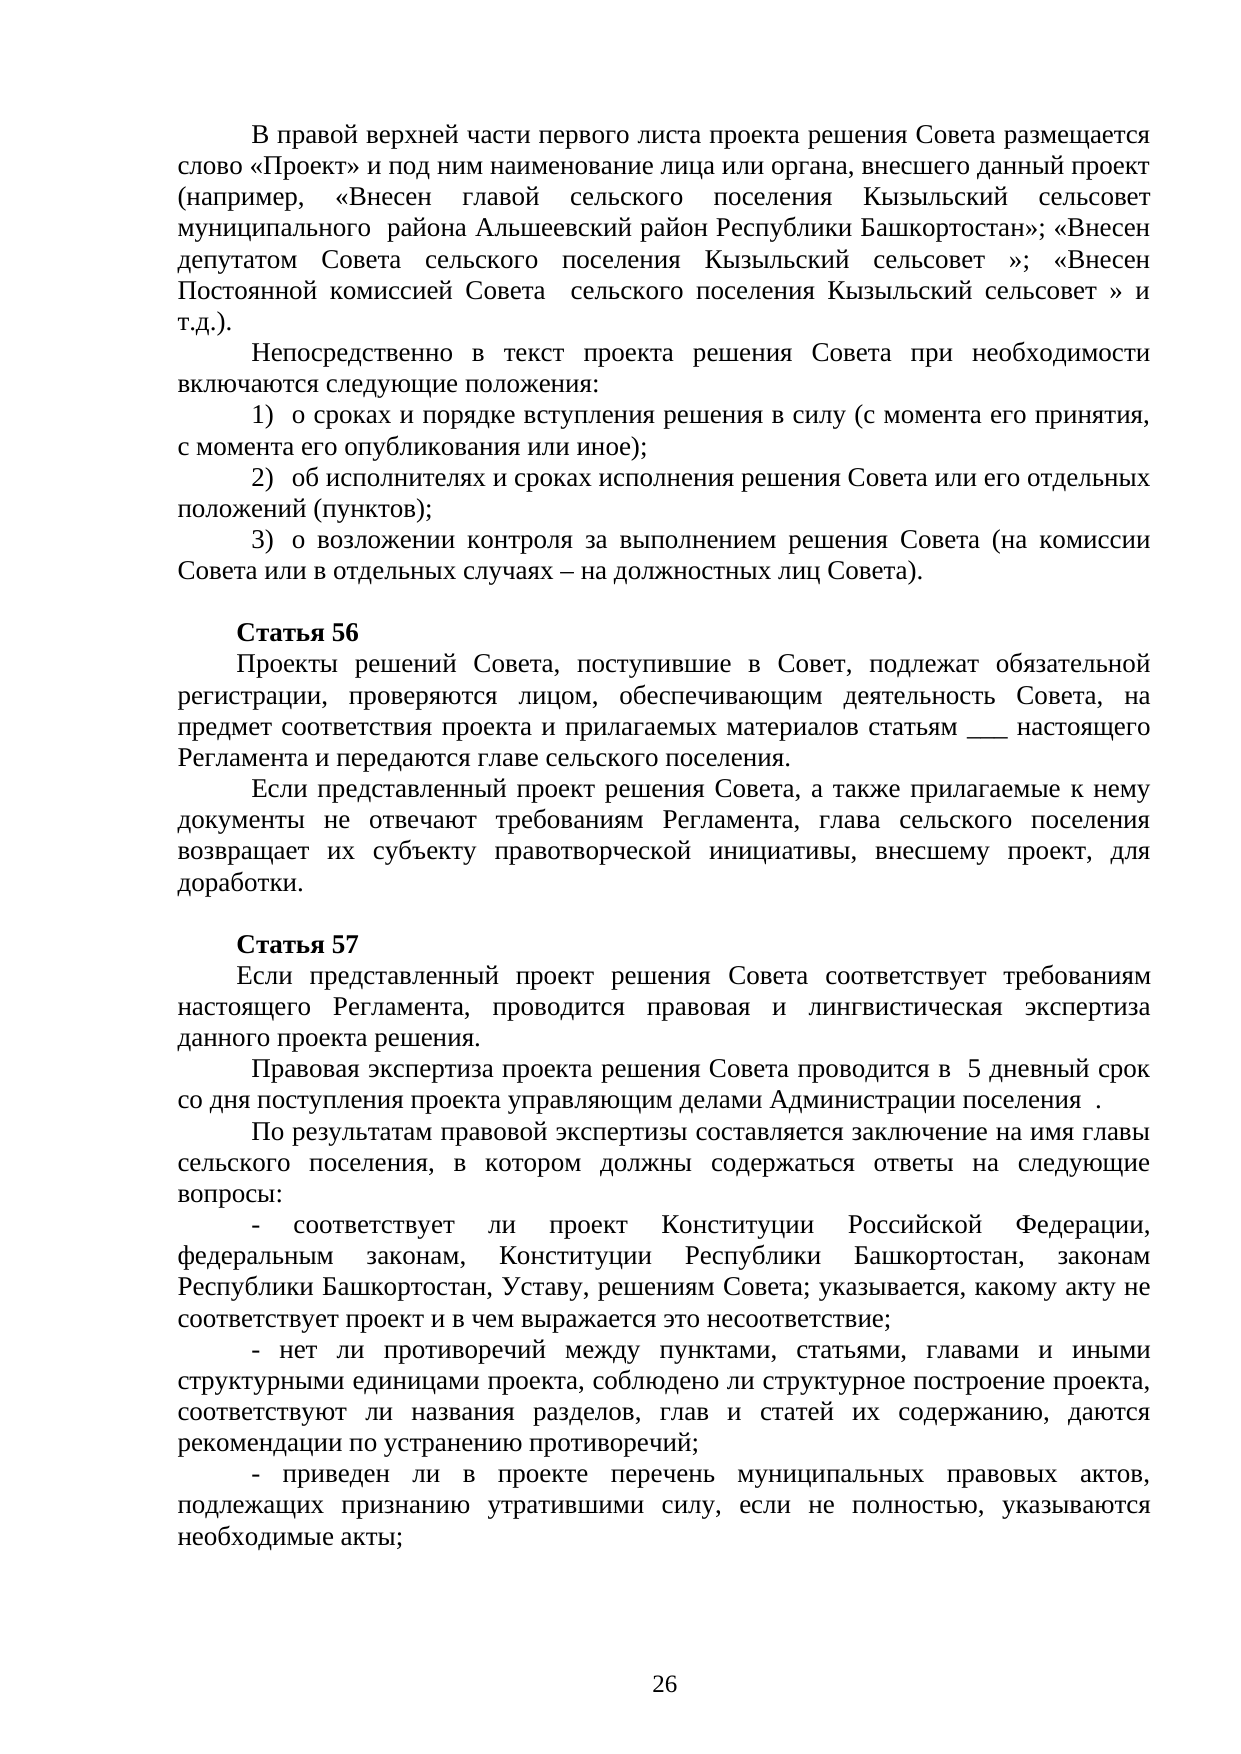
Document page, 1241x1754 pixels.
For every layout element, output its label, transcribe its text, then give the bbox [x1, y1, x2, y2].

list об исполнителях и сроках исполнения решения Совета или его отдельных положений (пунктов); [177, 461, 1152, 523]
list о сроках и порядке вступления решения в силу (с момента его принятия, с момента его опубликования или иное); [177, 398, 1152, 461]
text Статья 56 [177, 616, 1152, 648]
text Проекты решений Совета, поступившие в Совет, подлежат обязательной регистрации, проверяются лицом, обеспечивающим деятельность Совета, на предмет соответствия проекта и прилагаемых материалов статьям ___ настоящего Регламента и передаются главе сельского поселения. [177, 648, 1152, 772]
text В правой верхней части первого листа проекта решения Совета размещается слово «Проект» и под ним наименование лица или органа, внесшего данный проект (например, «Внесен главой сельского поселения Кызыльский сельсовет муниципального района Альшеевский район Республики Башкортостан»; «Внесен депутатом Совета сельского поселения Кызыльский сельсовет »; «Внесен Постоянной комиссией Совета сельского поселения Кызыльский сельсовет » и т.д.). [177, 118, 1152, 336]
text Если представленный проект решения Совета, а также прилагаемые к нему документы не отвечают требованиям Регламента, глава сельского поселения возвращает их субъекту правотворческой инициативы, внесшему проект, для доработки. [177, 772, 1152, 897]
text - нет ли противоречий между пунктами, статьями, главами и иными структурными единицами проекта, соблюдено ли структурное построение проекта, соответствуют ли названия разделов, глав и статей их содержанию, даются рекомендации по устранению противоречий; [177, 1333, 1152, 1457]
list о возложении контроля за выполнением решения Совета (на комиссии Совета или в отдельных случаях – на должностных лиц Совета). [177, 523, 1152, 585]
text Если представленный проект решения Совета соответствует требованиям настоящего Регламента, проводится правовая и лингвистическая экспертиза данного проекта решения. [177, 959, 1152, 1052]
text Статья 57 [177, 928, 1152, 959]
text - соответствует ли проект Конституции Российской Федерации, федеральным законам, Конституции Республики Башкортостан, законам Республики Башкортостан, Уставу, решениям Совета; указывается, какому акту не соответствует проект и в чем выражается это несоответствие; [177, 1208, 1152, 1333]
text Непосредственно в текст проекта решения Совета при необходимости включаются следующие положения: [177, 336, 1152, 398]
text Правовая экспертиза проекта решения Совета проводится в 5 дневный срок со дня поступления проекта управляющим делами Администрации поселения . [177, 1052, 1152, 1115]
text По результатам правовой экспертизы составляется заключение на имя главы сельского поселения, в котором должны содержаться ответы на следующие вопросы: [177, 1115, 1152, 1208]
text - приведен ли в проекте перечень муниципальных правовых актов, подлежащих признанию утратившими силу, если не полностью, указываются необходимые акты; [177, 1457, 1152, 1551]
